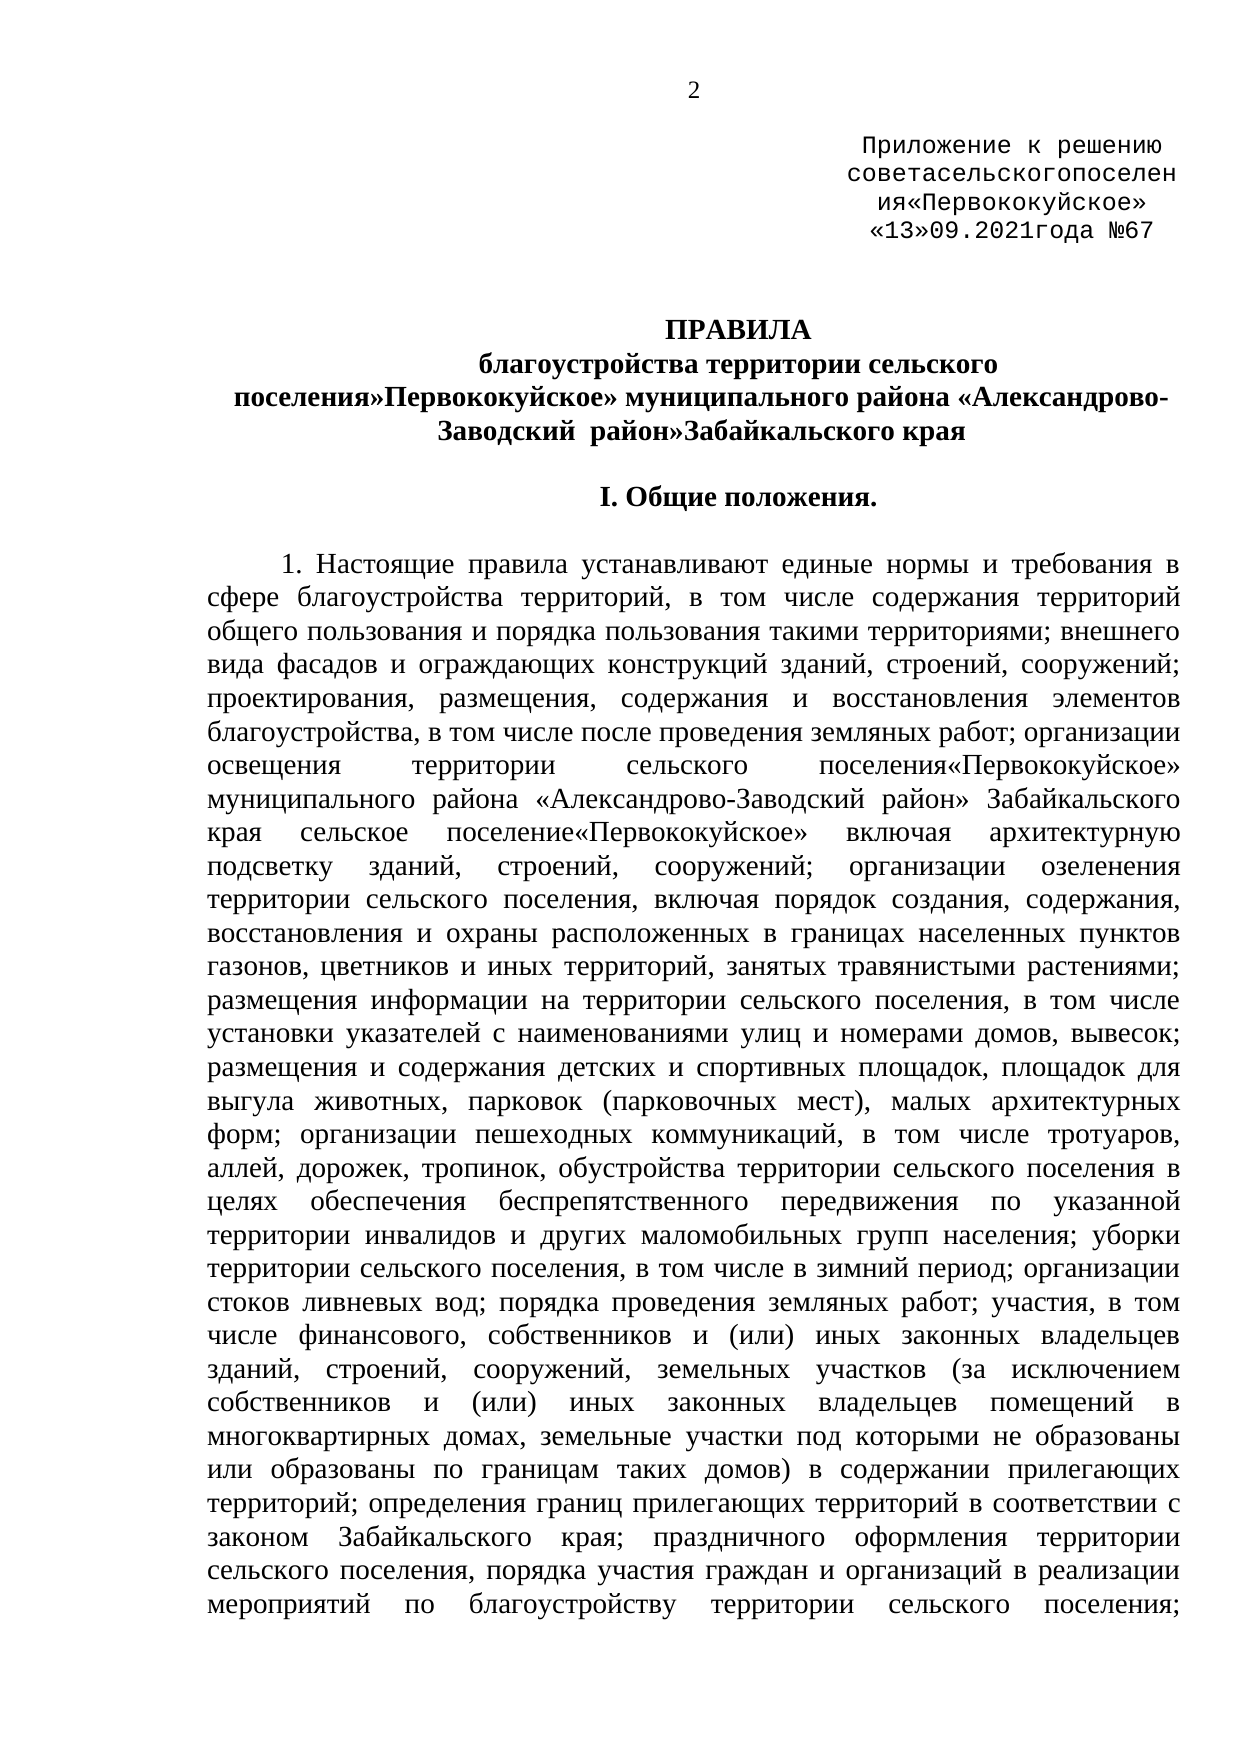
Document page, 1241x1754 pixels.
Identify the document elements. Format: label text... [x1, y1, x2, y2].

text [207, 546, 1181, 1619]
text ПРАВИЛА [222, 312, 1181, 346]
text благоустройства территории сельского поселения»Первококуйское» муниципального района «Александрово-Заводский район»Забайкальского края [222, 346, 1181, 447]
text I. Общие положения. [222, 479, 1181, 512]
text Приложение к решению советасельскогопоселения«Первококуйское» «13»09.2021года №67 [842, 132, 1181, 246]
